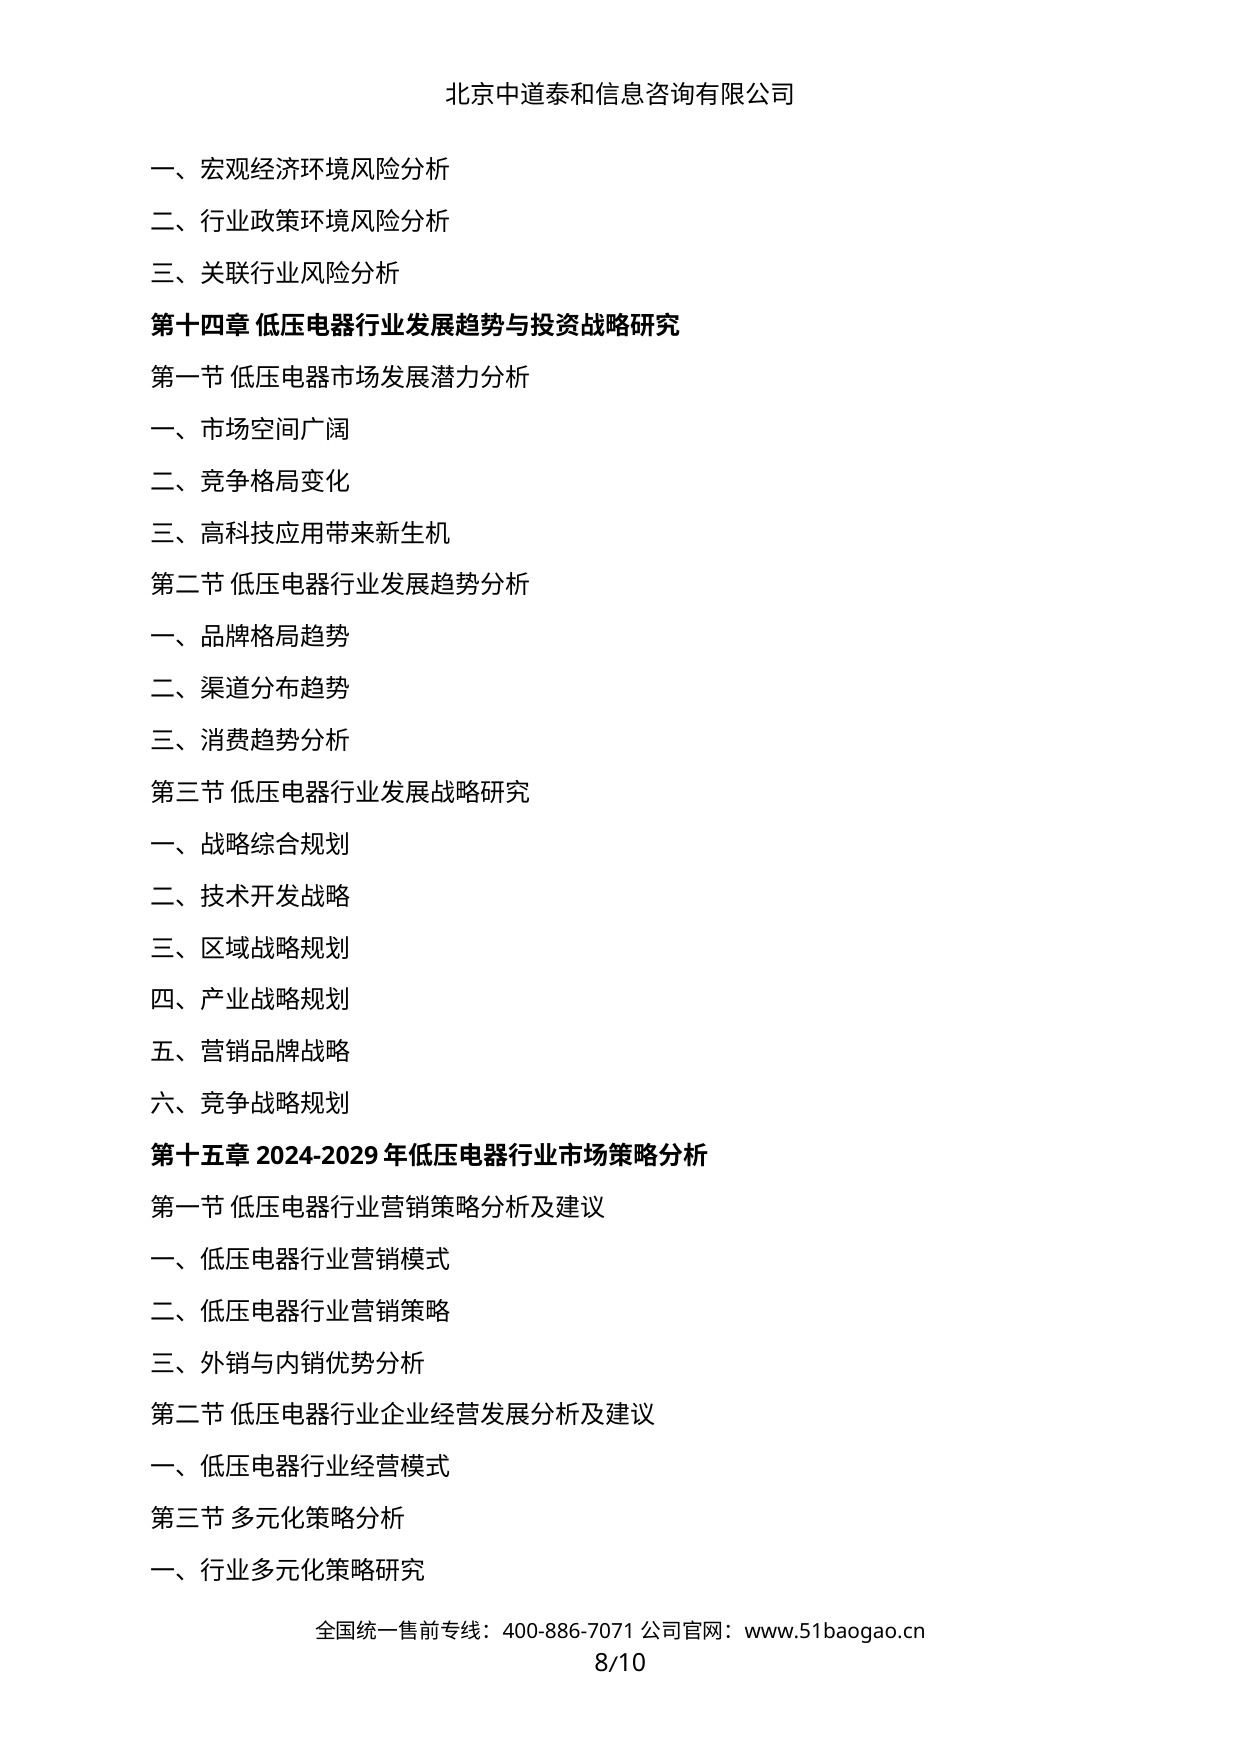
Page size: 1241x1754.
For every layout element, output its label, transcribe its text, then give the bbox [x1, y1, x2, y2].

text 第二节 低压电器行业发展趋势分析 [150, 565, 1090, 601]
text 三、区域战略规划 [150, 928, 1090, 964]
text 二、渠道分布趋势 [150, 669, 1090, 705]
text 二、竞争格局变化 [150, 461, 1090, 497]
text 一、市场空间广阔 [150, 409, 1090, 446]
text 第十四章 低压电器行业发展趋势与投资战略研究 [150, 306, 1090, 342]
text 第一节 低压电器行业营销策略分析及建议 [150, 1187, 1090, 1224]
text 一、宏观经济环境风险分析 [150, 150, 1090, 186]
text 第三节 低压电器行业发展战略研究 [150, 772, 1090, 809]
text 第十五章 2024-2029年低压电器行业市场策略分析 [150, 1136, 1090, 1172]
text 二、技术开发战略 [150, 876, 1090, 912]
text 三、高科技应用带来新生机 [150, 513, 1090, 549]
text 六、竞争战略规划 [150, 1084, 1090, 1120]
text 五、营销品牌战略 [150, 1032, 1090, 1068]
text 一、战略综合规划 [150, 824, 1090, 861]
text 一、低压电器行业营销模式 [150, 1239, 1090, 1276]
text 第三节 多元化策略分析 [150, 1499, 1090, 1535]
text 三、外销与内销优势分析 [150, 1343, 1090, 1379]
text 三、消费趋势分析 [150, 721, 1090, 757]
text 第一节 低压电器市场发展潜力分析 [150, 357, 1090, 394]
text 一、品牌格局趋势 [150, 617, 1090, 653]
text 一、行业多元化策略研究 [150, 1551, 1090, 1587]
text 一、低压电器行业经营模式 [150, 1447, 1090, 1483]
text 四、产业战略规划 [150, 980, 1090, 1016]
text 三、关联行业风险分析 [150, 254, 1090, 290]
text 第二节 低压电器行业企业经营发展分析及建议 [150, 1395, 1090, 1431]
text 二、低压电器行业营销策略 [150, 1291, 1090, 1327]
text 二、行业政策环境风险分析 [150, 202, 1090, 238]
